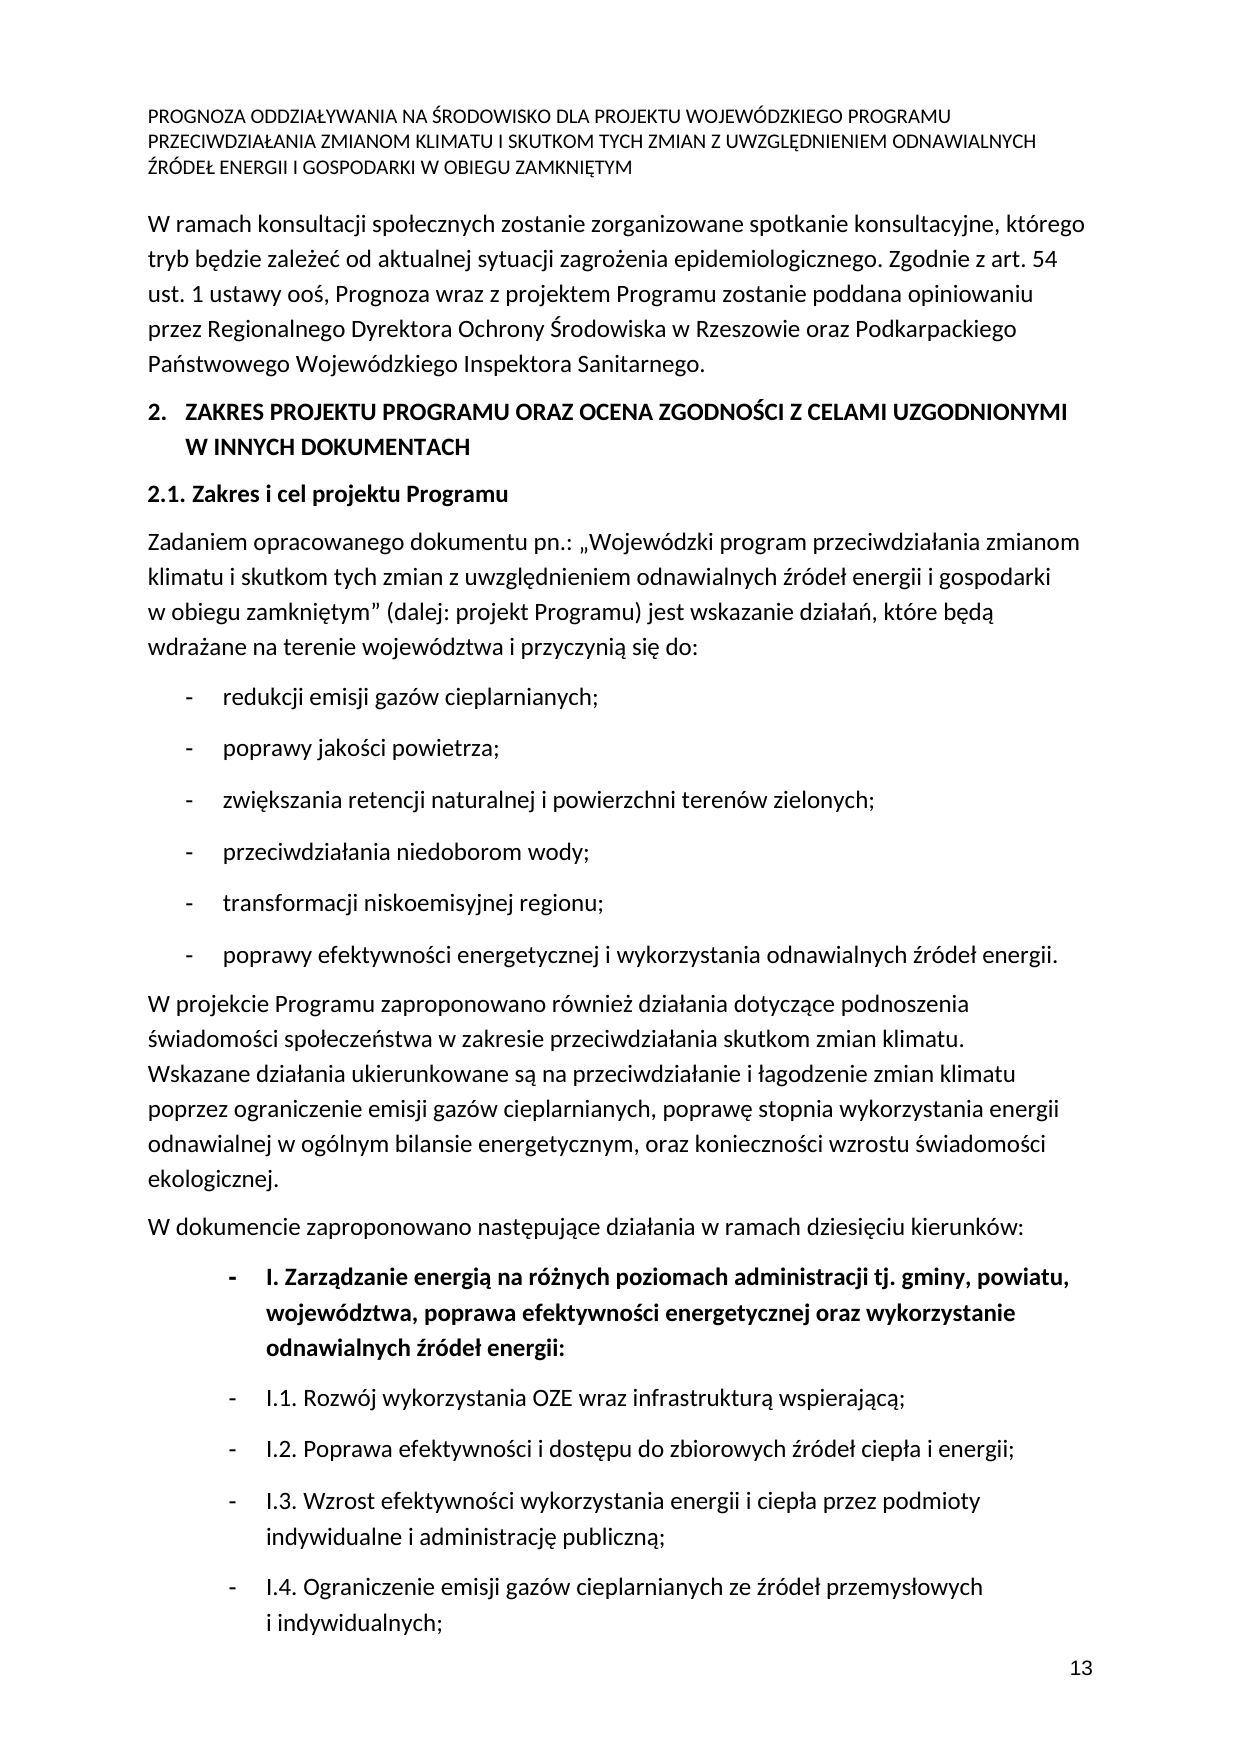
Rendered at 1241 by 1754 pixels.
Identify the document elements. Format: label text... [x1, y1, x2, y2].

list I. Zarządzanie energią na różnych poziomach administracji tj. gminy, powiatu, województwa, poprawa efektywności energetycznej oraz wykorzystanie odnawialnych źródeł energii: [228, 1258, 1092, 1362]
list I.3. Wzrost efektywności wykorzystania energii i ciepła przez podmioty indywidualne i administrację publiczną; [228, 1483, 1092, 1552]
text W dokumencie zaproponowano następujące działania w ramach dziesięciu kierunków: [148, 1211, 1092, 1241]
list I.4. Ograniczenie emisji gazów cieplarnianych ze źródeł przemysłowych i indywidualnych; [228, 1569, 1092, 1638]
subtitle Zakres projektu PROGRAMU oraz ocena zgodności z celami uzgodnionymi w innych dokumentach [148, 396, 1092, 461]
list zwiększania retencji naturalnej i powierzchni terenów zielonych; [185, 782, 1092, 816]
list transformacji niskoemisyjnej regionu; [185, 885, 1092, 919]
list redukcji emisji gazów cieplarnianych; [185, 678, 1092, 712]
list I.2. Poprawa efektywności i dostępu do zbiorowych źródeł ciepła i energii; [228, 1431, 1092, 1465]
text W ramach konsultacji społecznych zostanie zorganizowane spotkanie konsultacyjne, którego tryb będzie zależeć od aktualnej sytuacji zagrożenia epidemiologicznego. Zgodnie z art. 54 ust. 1 ustawy ooś, Prognoza wraz z projektem Programu zostanie poddana opiniowaniu przez Regionalnego Dyrektora Ochrony Środowiska w Rzeszowie oraz Podkarpackiego Państwowego Wojewódzkiego Inspektora Sanitarnego. [148, 208, 1092, 379]
text W projekcie Programu zaproponowano również działania dotyczące podnoszenia świadomości społeczeństwa w zakresie przeciwdziałania skutkom zmian klimatu. [148, 988, 1092, 1054]
list I.1. Rozwój wykorzystania OZE wraz infrastrukturą wspierającą; [228, 1379, 1092, 1413]
list poprawy jakości powietrza; [185, 730, 1092, 764]
text Zadaniem opracowanego dokumentu pn.: „Wojewódzki program przeciwdziałania zmianom klimatu i skutkom tych zmian z uwzględnieniem odnawialnych źródeł energii i gospodarki w obiegu zamkniętym” (dalej: projekt Programu) jest wskazanie działań, które będą wdrażane na terenie województwa i przyczynią się do: [148, 526, 1092, 661]
list poprawy efektywności energetycznej i wykorzystania odnawialnych źródeł energii. [185, 937, 1092, 971]
text Wskazane działania ukierunkowane są na przeciwdziałanie i łagodzenie zmian klimatu poprzez ograniczenie emisji gazów cieplarnianych, poprawę stopnia wykorzystania energii odnawialnej w ogólnym bilansie energetycznym, oraz konieczności wzrostu świadomości ekologicznej. [148, 1058, 1092, 1194]
list Zakres i cel projektu Programu [147, 478, 1092, 509]
list przeciwdziałania niedoborom wody; [185, 833, 1092, 867]
